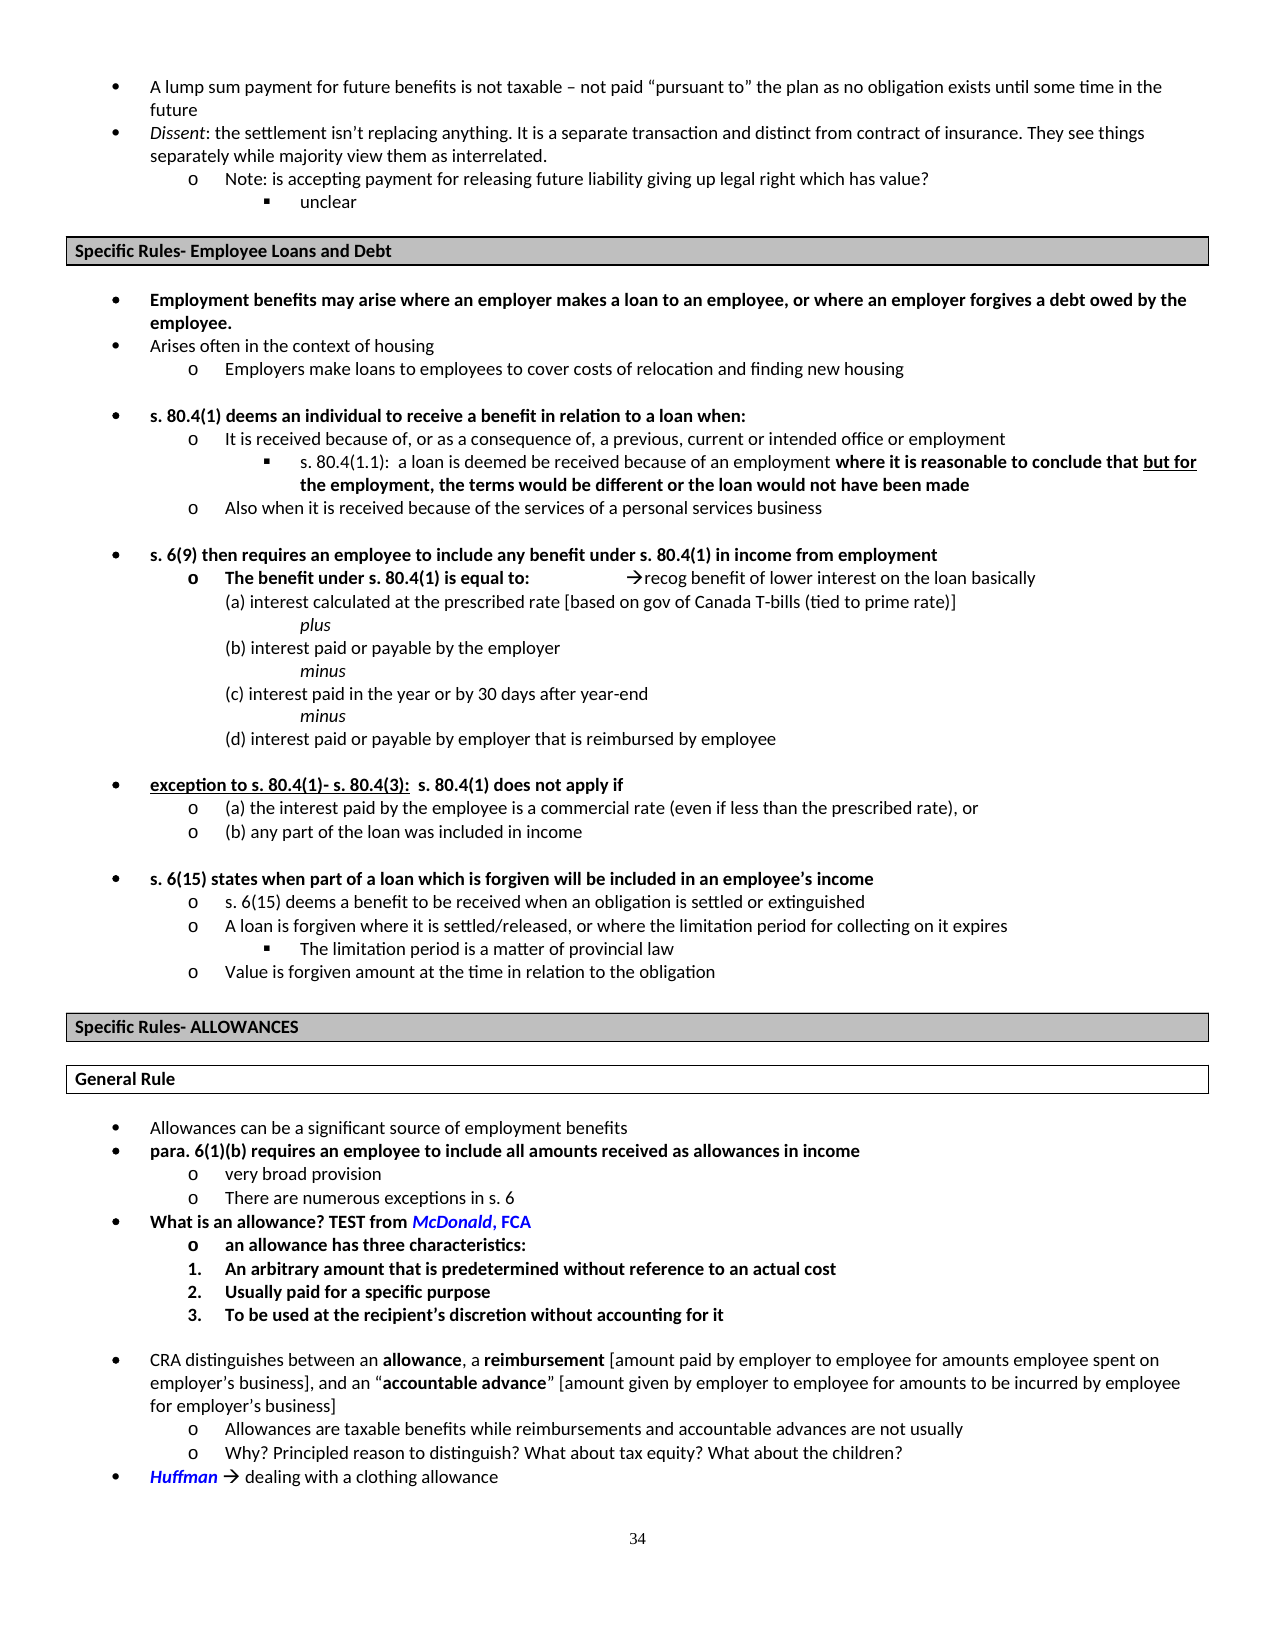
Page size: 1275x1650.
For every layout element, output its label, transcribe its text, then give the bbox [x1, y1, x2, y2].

list s. 80.4(1.1): a loan is deemed be received because of an employment where it is reasonable to conclude that but for the employment, the terms would be different or the loan would not have been made [262, 451, 1200, 497]
list (b) any part of the loan was included in income [187, 820, 1200, 844]
list an allowance has three characteristics: [187, 1233, 1200, 1257]
list Employment benefits may arise where an employer makes a loan to an employee, or where an employer forgives a debt owed by the employee. [112, 288, 1200, 334]
list There are numerous exceptions in s. 6 [187, 1186, 1200, 1210]
list s. 6(15) states when part of a loan which is forgiven will be included in an employee’s income [112, 867, 1200, 890]
list The limitation period is a matter of provincial law [262, 938, 1200, 961]
list An arbitrary amount that is predetermined without reference to an actual cost [187, 1257, 1200, 1280]
list s. 80.4(1) deems an individual to receive a benefit in relation to a loan when: [112, 404, 1200, 427]
list Value is forgiven amount at the time in relation to the obligation [187, 961, 1200, 984]
list What is an allowance? TEST from McDonald, FCA [112, 1210, 1200, 1233]
list A lump sum payment for future benefits is not taxable – not paid “pursuant to” the plan as no obligation exists until some time in the future [112, 75, 1200, 121]
text (d) interest paid or payable by employer that is reimbursed by employee [223, 728, 1200, 751]
list exception to s. 80.4(1)- s. 80.4(3): s. 80.4(1) does not apply if [112, 773, 1200, 796]
text General Rule [67, 1066, 1208, 1093]
list Usually paid for a specific purpose [187, 1280, 1200, 1303]
list To be used at the recipient’s discretion without accounting for it [187, 1303, 1200, 1326]
text (c) interest paid in the year or by 30 days after year-end [223, 682, 1200, 705]
list Huffman dealing with a clothing allowance [112, 1465, 1200, 1488]
list s. 6(9) then requires an employee to include any benefit under s. 80.4(1) in income from employment [112, 543, 1200, 566]
list unclear [262, 191, 1200, 213]
list Employers make loans to employees to cover costs of relocation and finding new housing [187, 357, 1200, 381]
list CRA distinguishes between an allowance, a reimbursement [amount paid by employer to employee for amounts employee spent on employer’s business], and an “accountable advance” [amount given by employer to employee for amounts to be incurred by employee for employer’s business] [112, 1348, 1200, 1417]
list very broad provision [187, 1162, 1200, 1186]
text (b) interest paid or payable by the employer [223, 636, 1200, 659]
list It is received because of, or as a consequence of, a previous, current or intended office or employment [187, 427, 1200, 451]
text minus [223, 705, 1200, 728]
list Dissent: the settlement isn’t replacing anything. It is a separate transaction and distinct from contract of insurance. They see things separately while majority view them as interrelated. [112, 121, 1200, 167]
text minus [223, 659, 1200, 682]
list Allowances can be a significant source of employment benefits [112, 1117, 1200, 1139]
list s. 6(15) deems a benefit to be received when an obligation is settled or extinguished [187, 890, 1200, 914]
list Note: is accepting payment for releasing future liability giving up legal right which has value? [187, 167, 1200, 191]
list (a) the interest paid by the employee is a commercial rate (even if less than the prescribed rate), or [187, 796, 1200, 820]
list Arises often in the context of housing [112, 334, 1200, 357]
text (a) interest calculated at the prescribed rate [based on gov of Canada T-bills (tied to prime rate)] [223, 590, 1200, 613]
list Also when it is received because of the services of a personal services business [187, 497, 1200, 520]
text Specific Rules- ALLOWANCES [67, 1014, 1208, 1041]
text plus [223, 613, 1200, 636]
list Why? Principled reason to distinguish? What about tax equity? What about the children? [187, 1441, 1200, 1465]
list The benefit under s. 80.4(1) is equal to: recog benefit of lower interest on the loan basically [187, 566, 1200, 590]
list Allowances are taxable benefits while reimbursements and accountable advances are not usually [187, 1417, 1200, 1441]
list para. 6(1)(b) requires an employee to include all amounts received as allowances in income [112, 1139, 1200, 1162]
list A loan is forgiven where it is settled/released, or where the limitation period for collecting on it expires [187, 914, 1200, 938]
text Specific Rules- Employee Loans and Debt [67, 238, 1208, 264]
